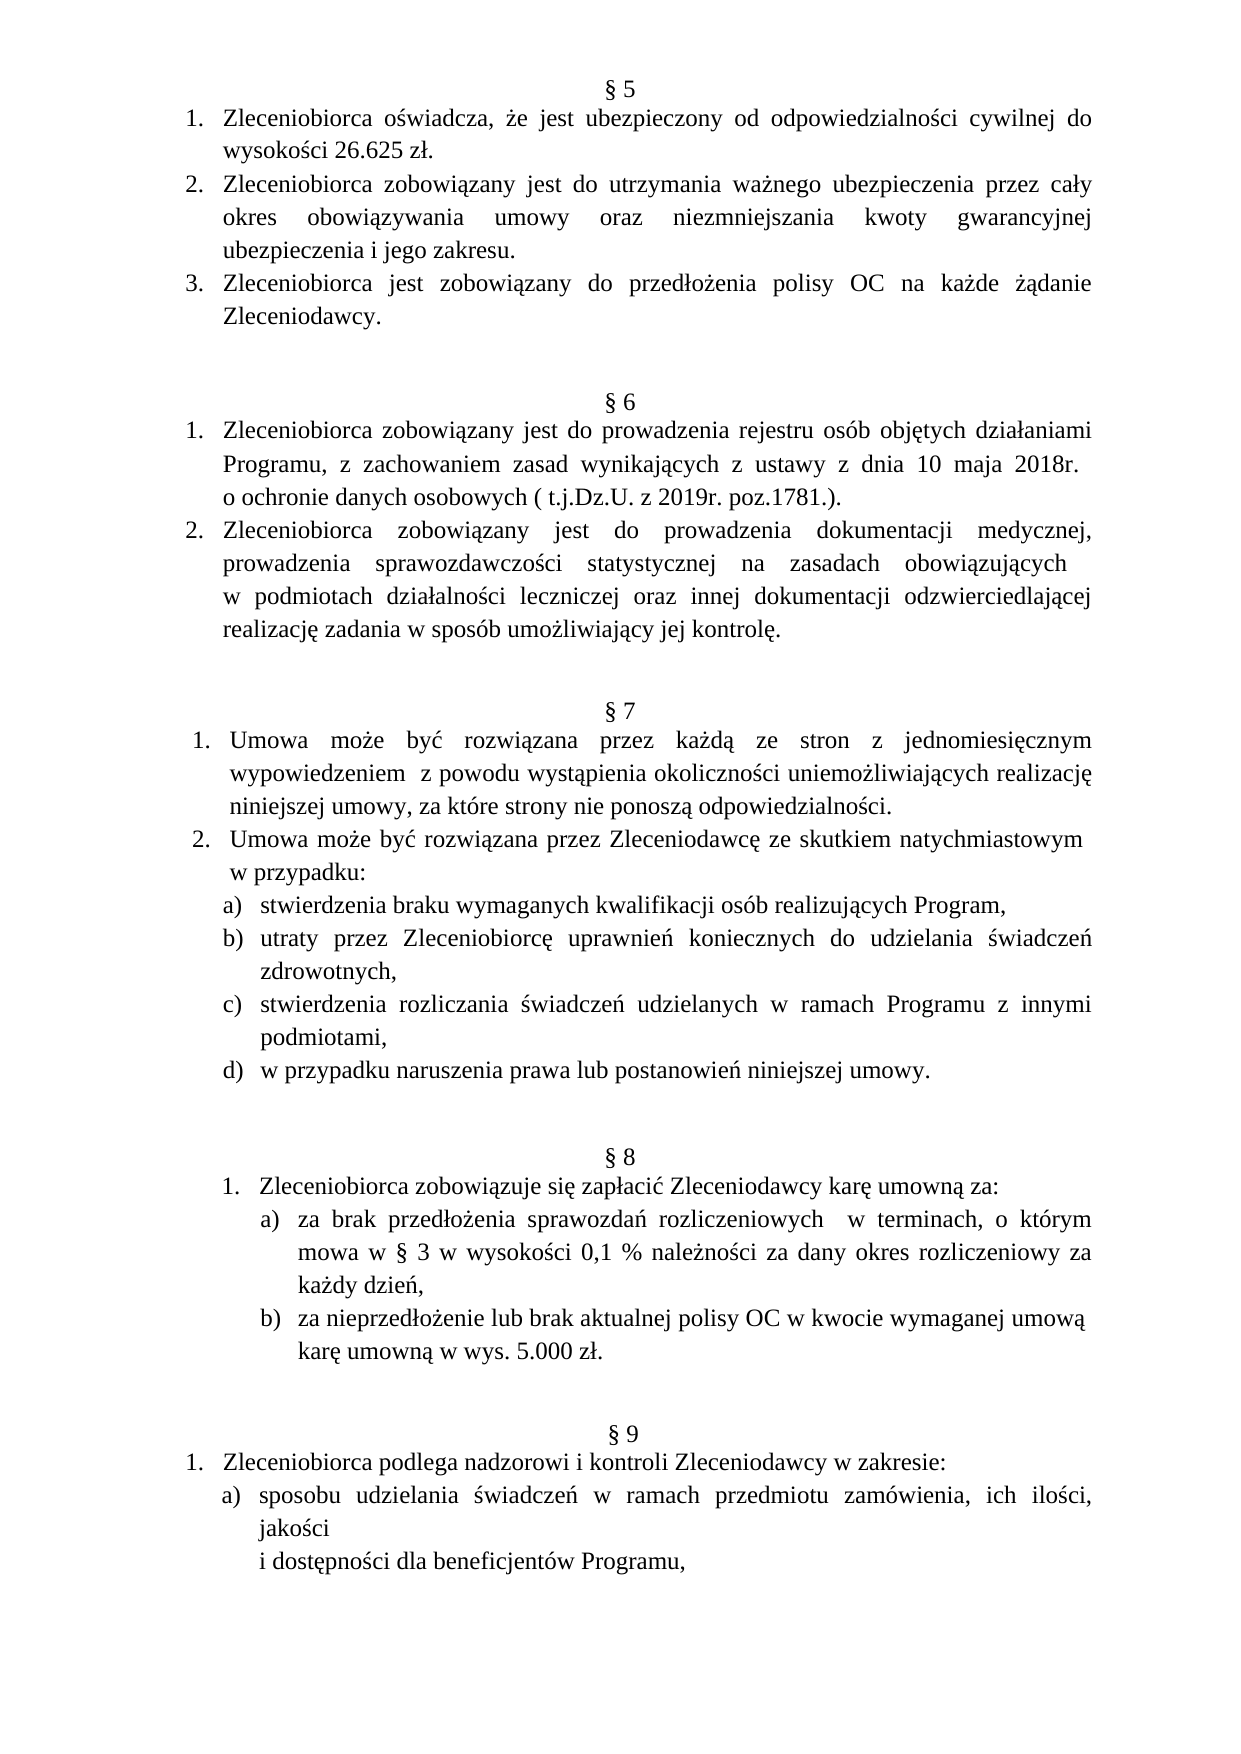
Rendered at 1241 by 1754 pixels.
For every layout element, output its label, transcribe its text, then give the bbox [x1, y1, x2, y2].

list Zleceniobiorca zobowiązuje się zapłacić Zleceniodawcy karę umowną za: [221, 1171, 1093, 1200]
list w przypadku naruszenia prawa lub postanowień niniejszej umowy. [223, 1055, 1093, 1084]
list Zleceniobiorca zobowiązany jest do prowadzenia rejestru osób objętych działaniami Programu, z zachowaniem zasad wynikających z ustawy z dnia 10 maja 2018r. o ochronie danych osobowych ( t.j.Dz.U. z 2019r. poz.1781.). [185, 416, 1093, 510]
text § 5 [147, 74, 1093, 103]
list Umowa może być rozwiązana przez Zleceniodawcę ze skutkiem natychmiastowym w przypadku: [192, 824, 1093, 886]
list Zleceniobiorca jest zobowiązany do przedłożenia polisy OC na każde żądanie Zleceniodawcy. [185, 268, 1093, 329]
list Umowa może być rozwiązana przez każdą ze stron z jednomiesięcznym wypowiedzeniem z powodu wystąpienia okoliczności uniemożliwiających realizację niniejszej umowy, za które strony nie ponoszą odpowiedzialności. [192, 725, 1093, 820]
text § 7 [147, 696, 1093, 725]
list utraty przez Zleceniobiorcę uprawnień koniecznych do udzielania świadczeń zdrowotnych, [223, 923, 1093, 985]
list sposobu udzielania świadczeń w ramach przedmiotu zamówienia, ich ilości, jakości i dostępności dla beneficjentów Programu, [221, 1480, 1093, 1575]
text § 9 [147, 1419, 1093, 1447]
list za nieprzedłożenie lub brak aktualnej polisy OC w kwocie wymaganej umową karę umowną w wys. 5.000 zł. [260, 1303, 1093, 1365]
list stwierdzenia rozliczania świadczeń udzielanych w ramach Programu z innymi podmiotami, [223, 989, 1093, 1051]
list Zleceniobiorca oświadcza, że jest ubezpieczony od odpowiedzialności cywilnej do wysokości 26.625 zł. [185, 103, 1093, 164]
list Zleceniobiorca podlega nadzorowi i kontroli Zleceniodawcy w zakresie: [185, 1447, 1093, 1476]
list Zleceniobiorca zobowiązany jest do utrzymania ważnego ubezpieczenia przez cały okres obowiązywania umowy oraz niezmniejszania kwoty gwarancyjnej ubezpieczenia i jego zakresu. [185, 169, 1093, 263]
list Zleceniobiorca zobowiązany jest do prowadzenia dokumentacji medycznej, prowadzenia sprawozdawczości statystycznej na zasadach obowiązujących w podmiotach działalności leczniczej oraz innej dokumentacji odzwierciedlającej realizację zadania w sposób umożliwiający jej kontrolę. [185, 515, 1093, 642]
list za brak przedłożenia sprawozdań rozliczeniowych w terminach, o którym mowa w § 3 w wysokości 0,1 % należności za dany okres rozliczeniowy za każdy dzień, [260, 1204, 1093, 1299]
text § 6 [147, 387, 1093, 416]
text § 8 [147, 1142, 1093, 1171]
list stwierdzenia braku wymaganych kwalifikacji osób realizujących Program, [223, 890, 1093, 919]
